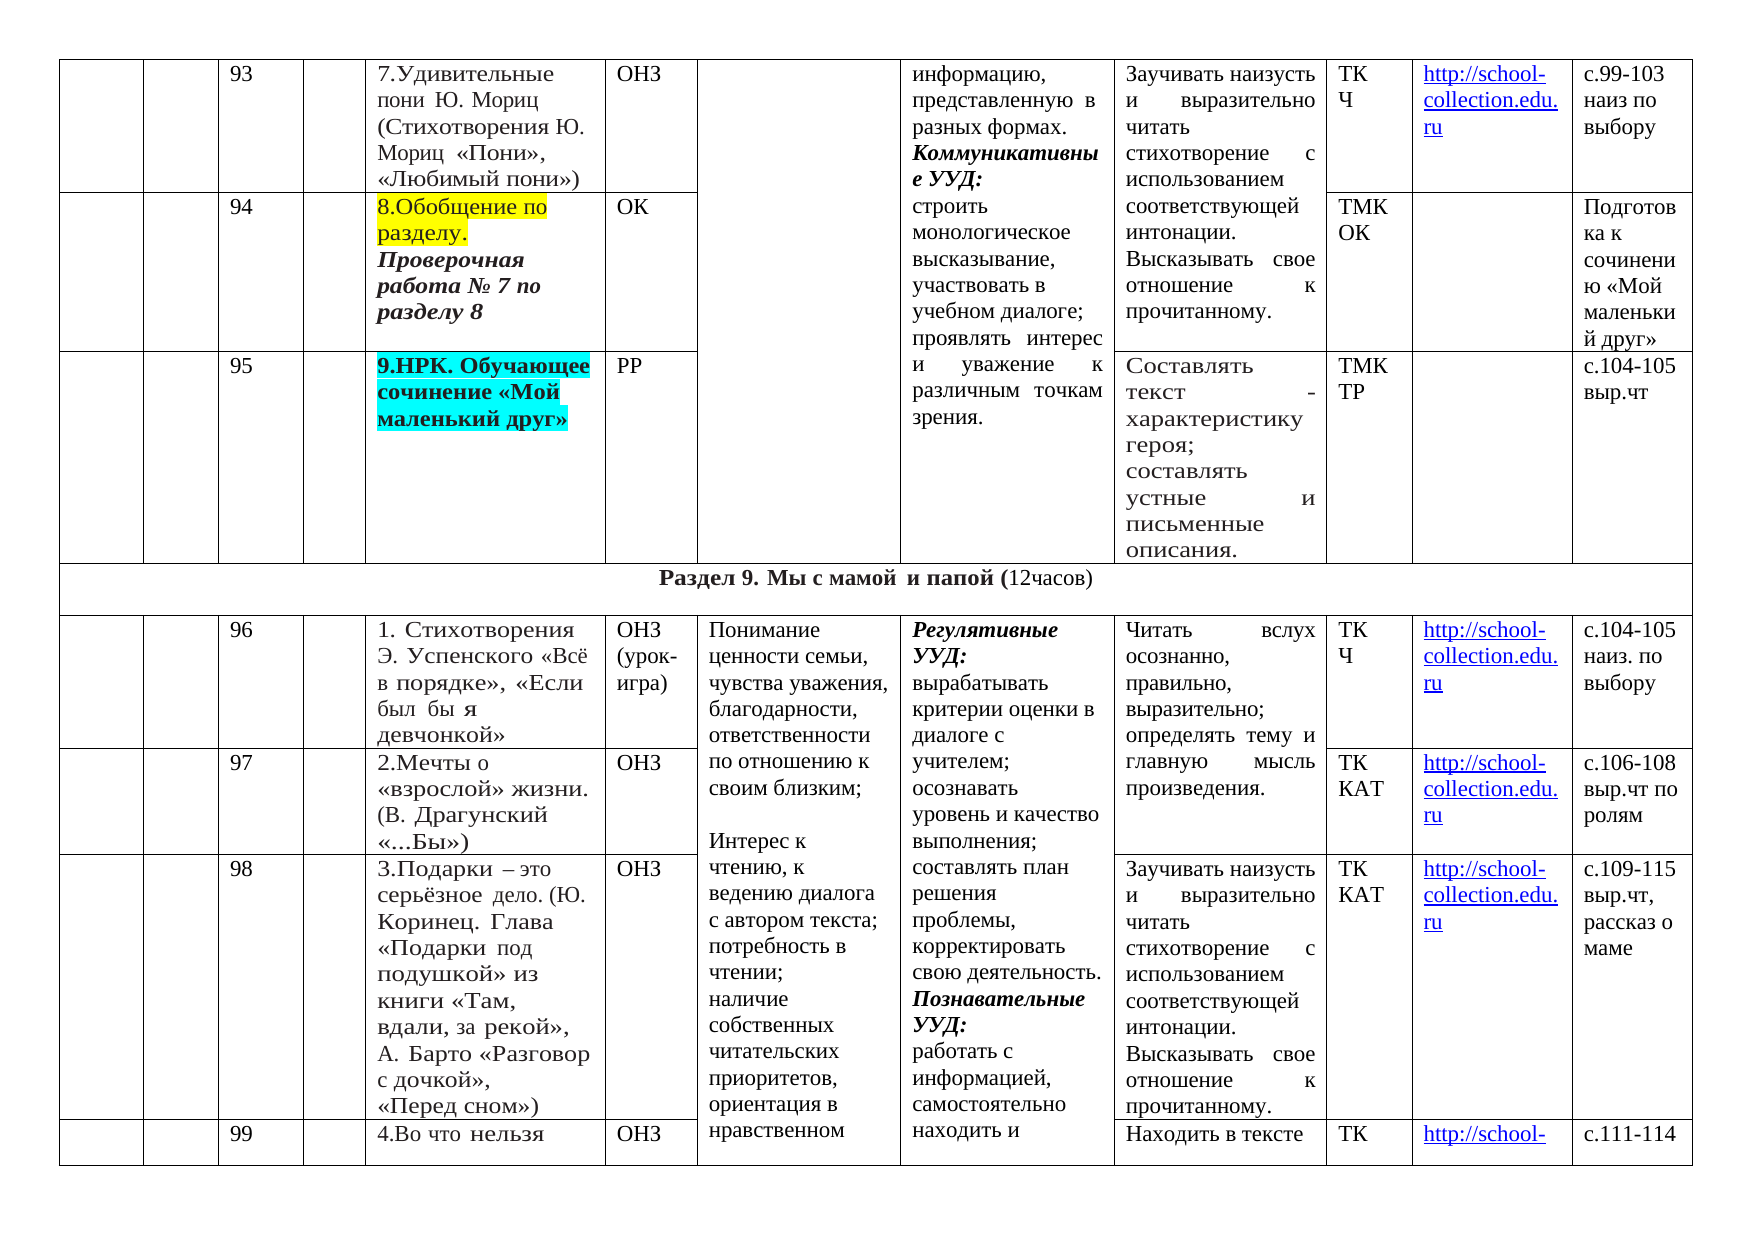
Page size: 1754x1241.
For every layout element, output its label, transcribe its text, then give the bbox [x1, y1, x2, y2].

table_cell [1115, 1120, 1326, 1165]
table_cell с.106-108 выр.чт по ролям [1573, 749, 1692, 854]
table_cell ТК Ч [1327, 616, 1412, 748]
table_cell [60, 352, 143, 563]
table_cell [60, 616, 143, 748]
table_cell ТМК ОК [1327, 193, 1412, 351]
table_cell ТК КАТ [1327, 749, 1412, 854]
table_cell [1413, 352, 1572, 563]
table_cell [60, 60, 143, 192]
table_cell Раздел 9. Мы с мамой и папой (12часов) [60, 564, 1692, 615]
table_cell [144, 855, 218, 1119]
table_cell 7.Удивительные пони Ю. Мориц (Стихотворения Ю. Мориц «Пони», «Любимый пони») [366, 60, 605, 192]
table_cell [304, 60, 365, 192]
table_cell [304, 352, 365, 563]
table_cell 94 [219, 193, 303, 351]
table_cell с.111-114 выраз.чт [1573, 1120, 1692, 1165]
table_cell Заучивать наизусть и выразительно читать стихотворение с использованием соответствующей интонации. Высказывать свое отношение к прочитанному. [1115, 60, 1326, 351]
table_cell с.109-115 выр.чт, рассказ о маме [1573, 855, 1692, 1119]
table_cell [144, 193, 218, 351]
table_cell [304, 1120, 365, 1165]
table_cell [60, 193, 143, 351]
table_cell [144, 352, 218, 563]
table_cell с.104-105 наиз. по выбору [1573, 616, 1692, 748]
table_cell [144, 1120, 218, 1165]
table_cell ОК [606, 193, 697, 351]
table_cell [60, 1120, 143, 1165]
table_cell http://school-collection.edu.ru [1413, 749, 1572, 854]
table_cell 1. Стихотворения Э. Успенского «Всё в порядке», «Если был бы я девчонкой» [366, 616, 605, 748]
table_cell 99 [219, 1120, 303, 1165]
table_cell 93 [219, 60, 303, 192]
table_cell с.104-105 выр.чт [1573, 352, 1692, 563]
table_cell [144, 749, 218, 854]
table_cell [304, 855, 365, 1119]
table_cell Понимание ценности семьи, чувства уважения, благодарности, ответственности по отношению к своим близким; Интерес к чтению, к ведению диалога с автором текста; потребность в чтении; наличие собственных читательских приоритетов, ориентация в нравственном содержании и смысле поступков – своих и окружающих людей; этические чувства – совести, вины, стыда – как регуляторы морального поведения. [698, 616, 900, 1165]
table_cell 96 [219, 616, 303, 748]
table_cell ОНЗ (урок-игра) [606, 616, 697, 748]
table_cell 3.Подарки – это серьёзное дело. (Ю. Коринец. Глава «Подарки под подушкой» из книги «Там, вдали, за рекой», А. Барто «Разговор с дочкой», «Перед сном») [366, 855, 605, 1119]
table_cell 95 [219, 352, 303, 563]
table_cell [304, 616, 365, 748]
table_cell Составлять текст - характеристику героя; составлять устные и письменные описания. [1115, 352, 1326, 563]
table_cell Читать вслух осознанно, правильно, выразительно; определять тему и главную мысль произведения. [1115, 616, 1326, 854]
table_cell 8.Обобщение по разделу. Проверочная работа № 7 по разделу 8 [366, 193, 605, 351]
table_cell ТК КАТ [1327, 855, 1412, 1119]
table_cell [366, 1120, 605, 1165]
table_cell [1413, 1120, 1572, 1165]
table_cell с.99-103 наиз по выбору [1573, 60, 1692, 192]
table_cell ОНЗ [606, 60, 697, 192]
table_cell 97 [219, 749, 303, 854]
table_cell ТК КАТ [1327, 1120, 1412, 1165]
table_cell РР [606, 352, 697, 563]
table_cell [1413, 193, 1572, 351]
table_cell 2.Мечты о «взрослой» жизни. (В. Драгунский «...Бы») [366, 749, 605, 854]
table_cell [144, 60, 218, 192]
table_cell [304, 749, 365, 854]
table_cell [60, 855, 143, 1119]
table_cell Заучивать наизусть и выразительно читать стихотворение с использованием соответствующей интонации. Высказывать свое отношение к прочитанному. [1115, 855, 1326, 1119]
table_cell ТК Ч [1327, 60, 1412, 192]
table_cell Регулятивные УУД: вырабатывать критерии оценки в диалоге с учителем; осознавать уровень и качество выполнения; составлять план решения проблемы, корректировать свою деятельность. Познавательные УУД: работать с информацией, самостоятельно находить и осмысливать и использовать её: вычитывать все виды текстовой информации; пользоваться разными видами чтения: изучающим, просмотровым, ознакомительным; Коммуникативные УУД: оформлять свои мысли в устной и письменной форме с учётом речевой ситуации; адекватно использовать речевые средства для решения различных коммуникативных задач; владеть монологической и диалогической формами речи; высказывать и обосновывать свою точку зрения; слушать и слышать других, пытаться принимать иную точку зрения, быть готовым корректировать свою точку зрения; договариваться и приходить к общему решению в совместной деятельности. [901, 616, 1114, 1165]
table_cell [144, 616, 218, 748]
table_cell ОНЗ [606, 1120, 697, 1165]
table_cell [1413, 60, 1572, 192]
table_cell ОНЗ [606, 855, 697, 1119]
table_cell ОНЗ [606, 749, 697, 854]
table_cell Подготовка к сочинению «Мой маленький друг» [1573, 193, 1692, 351]
table_cell http://school-collection.edu.ru [1413, 855, 1572, 1119]
table_cell 9.НРК. Обучающее сочинение «Мой маленький друг» [366, 352, 605, 563]
table_cell http://school-collection.edu.ru [1413, 616, 1572, 748]
table_cell ТМК ТР [1327, 352, 1412, 563]
table_cell 98 [219, 855, 303, 1119]
table_cell [304, 193, 365, 351]
table_cell [60, 749, 143, 854]
